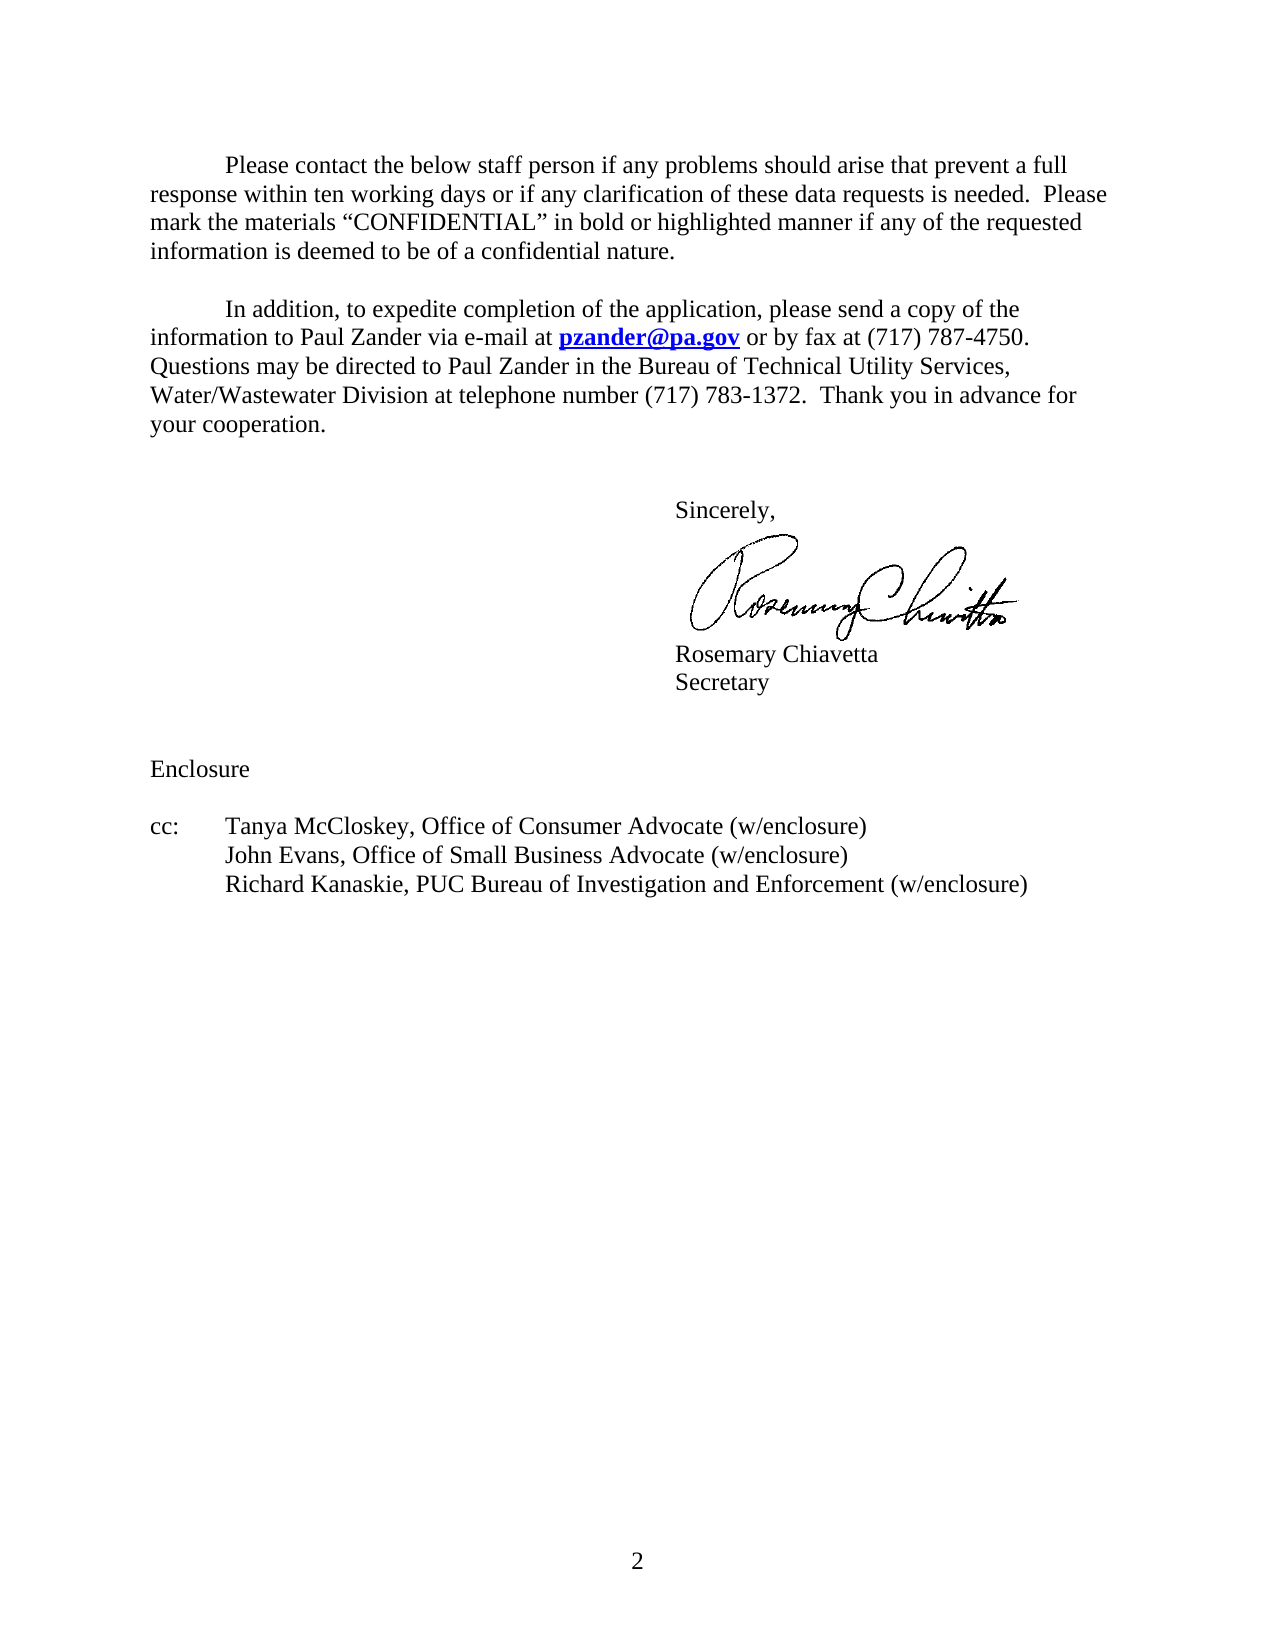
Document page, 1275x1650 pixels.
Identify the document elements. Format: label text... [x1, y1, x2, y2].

text Richard Kanaskie, PUC Bureau of Investigation and Enforcement (w/enclosure) [225, 869, 1125, 897]
text Enclosure [150, 754, 1125, 782]
text In addition, to expedite completion of the application, please send a copy of the information to Paul Zander via e-mail at pzander@pa.gov or by fax at (717) 787-4750. Questions may be directed to Paul Zander in the Bureau of Technical Utility Services, Water/Wastewater Division at telephone number (717) 783-1372. Thank you in advance for your cooperation. [150, 294, 1125, 437]
text Please contact the below staff person if any problems should arise that prevent a full response within ten working days or if any clarification of these data requests is needed. Please mark the materials “CONFIDENTIAL” in bold or highlighted manner if any of the requested information is deemed to be of a confidential nature. [150, 150, 1125, 265]
text Secretary [675, 667, 1125, 696]
text Rosemary Chiavetta [675, 639, 1125, 667]
picture [678, 524, 1039, 639]
text John Evans, Office of Small Business Advocate (w/enclosure) [225, 840, 1125, 869]
text cc: Tanya McCloskey, Office of Consumer Advocate (w/enclosure) [150, 811, 1125, 840]
text Sincerely, [675, 495, 1125, 524]
